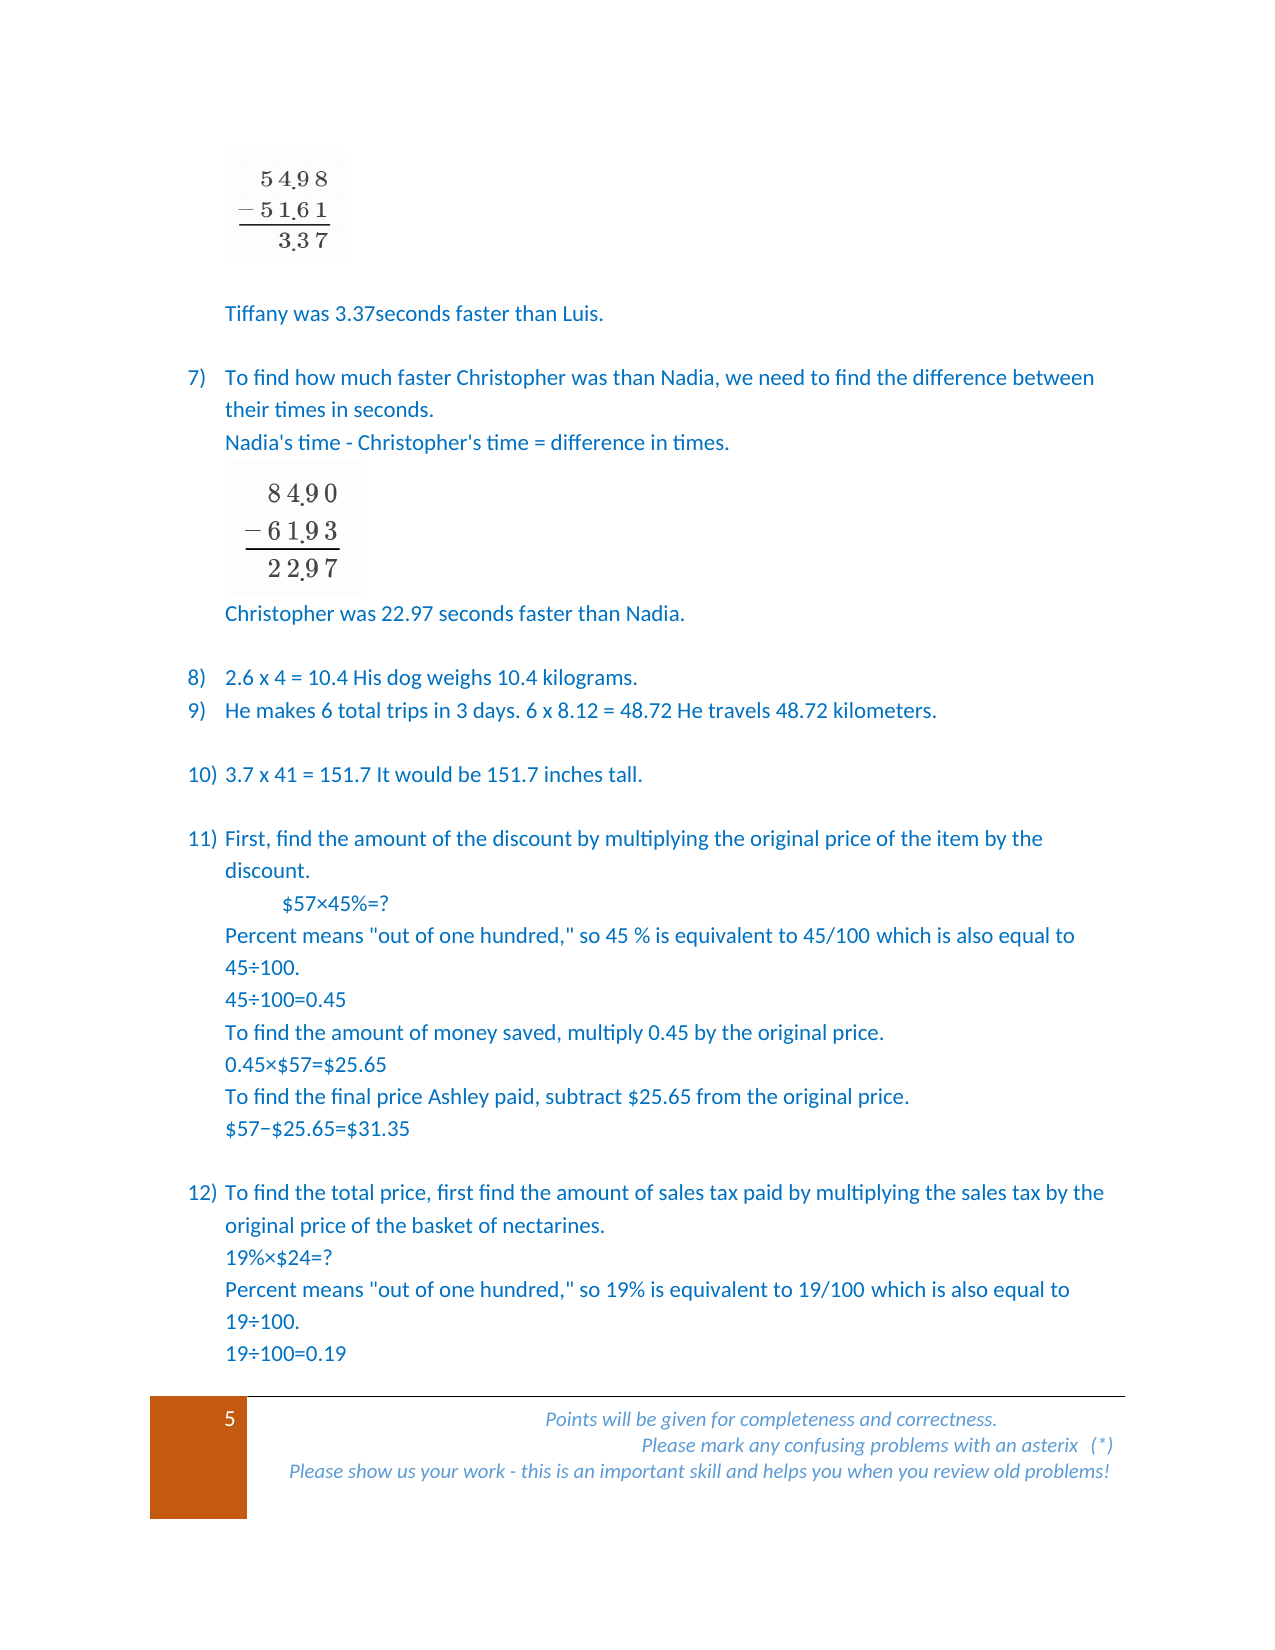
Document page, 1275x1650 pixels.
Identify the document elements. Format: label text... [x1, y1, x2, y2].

list $57−$25.65=$31.35 [225, 1114, 1125, 1142]
list 3.7 x 41 = 151.7 It would be 151.7 inches tall. [187, 760, 1125, 788]
list Nadia's time - Christopher's time = difference in times. [225, 428, 1125, 456]
list First, find the amount of the discount by multiplying the original price of the item by the discount. [187, 824, 1125, 885]
list Percent means "out of one hundred," so 19% is equivalent to 19/100​​ which is also equal to 19÷100. [225, 1275, 1125, 1335]
list To find the total price, first find the amount of sales tax paid by multiplying the sales tax by the original price of the basket of nectarines. [187, 1178, 1125, 1239]
list To find the final price Ashley paid, subtract $25.65 from the original price. [225, 1082, 1125, 1110]
list $57×45%=? [225, 889, 1125, 917]
list Tiffany was 3.37seconds faster than Luis. [225, 299, 1125, 327]
picture [225, 150, 345, 263]
list He makes 6 total trips in 3 days. 6 x 8.12 = 48.72 He travels 48.72 kilometers. [187, 696, 1125, 724]
list Percent means "out of one hundred," so 45 % is equivalent to 45/100​​ which is also equal to 45÷100. [225, 921, 1125, 981]
list To find how much faster Christopher was than Nadia, we need to find the difference between their times in seconds. [187, 363, 1125, 424]
list 19%×$24=? [225, 1243, 1125, 1271]
list 0.45×$57=$25.65 [225, 1050, 1125, 1078]
list To find the amount of money saved, multiply 0.45 by the original price. [225, 1018, 1125, 1046]
list 2.6 x 4 = 10.4 His dog weighs 10.4 kilograms. [187, 663, 1125, 692]
list 19÷100=0.19 [225, 1339, 1125, 1367]
list 45÷100=0.45 [225, 985, 1125, 1013]
list Christopher was 22.97 seconds faster than Nadia. [225, 599, 1125, 627]
picture [225, 460, 367, 596]
